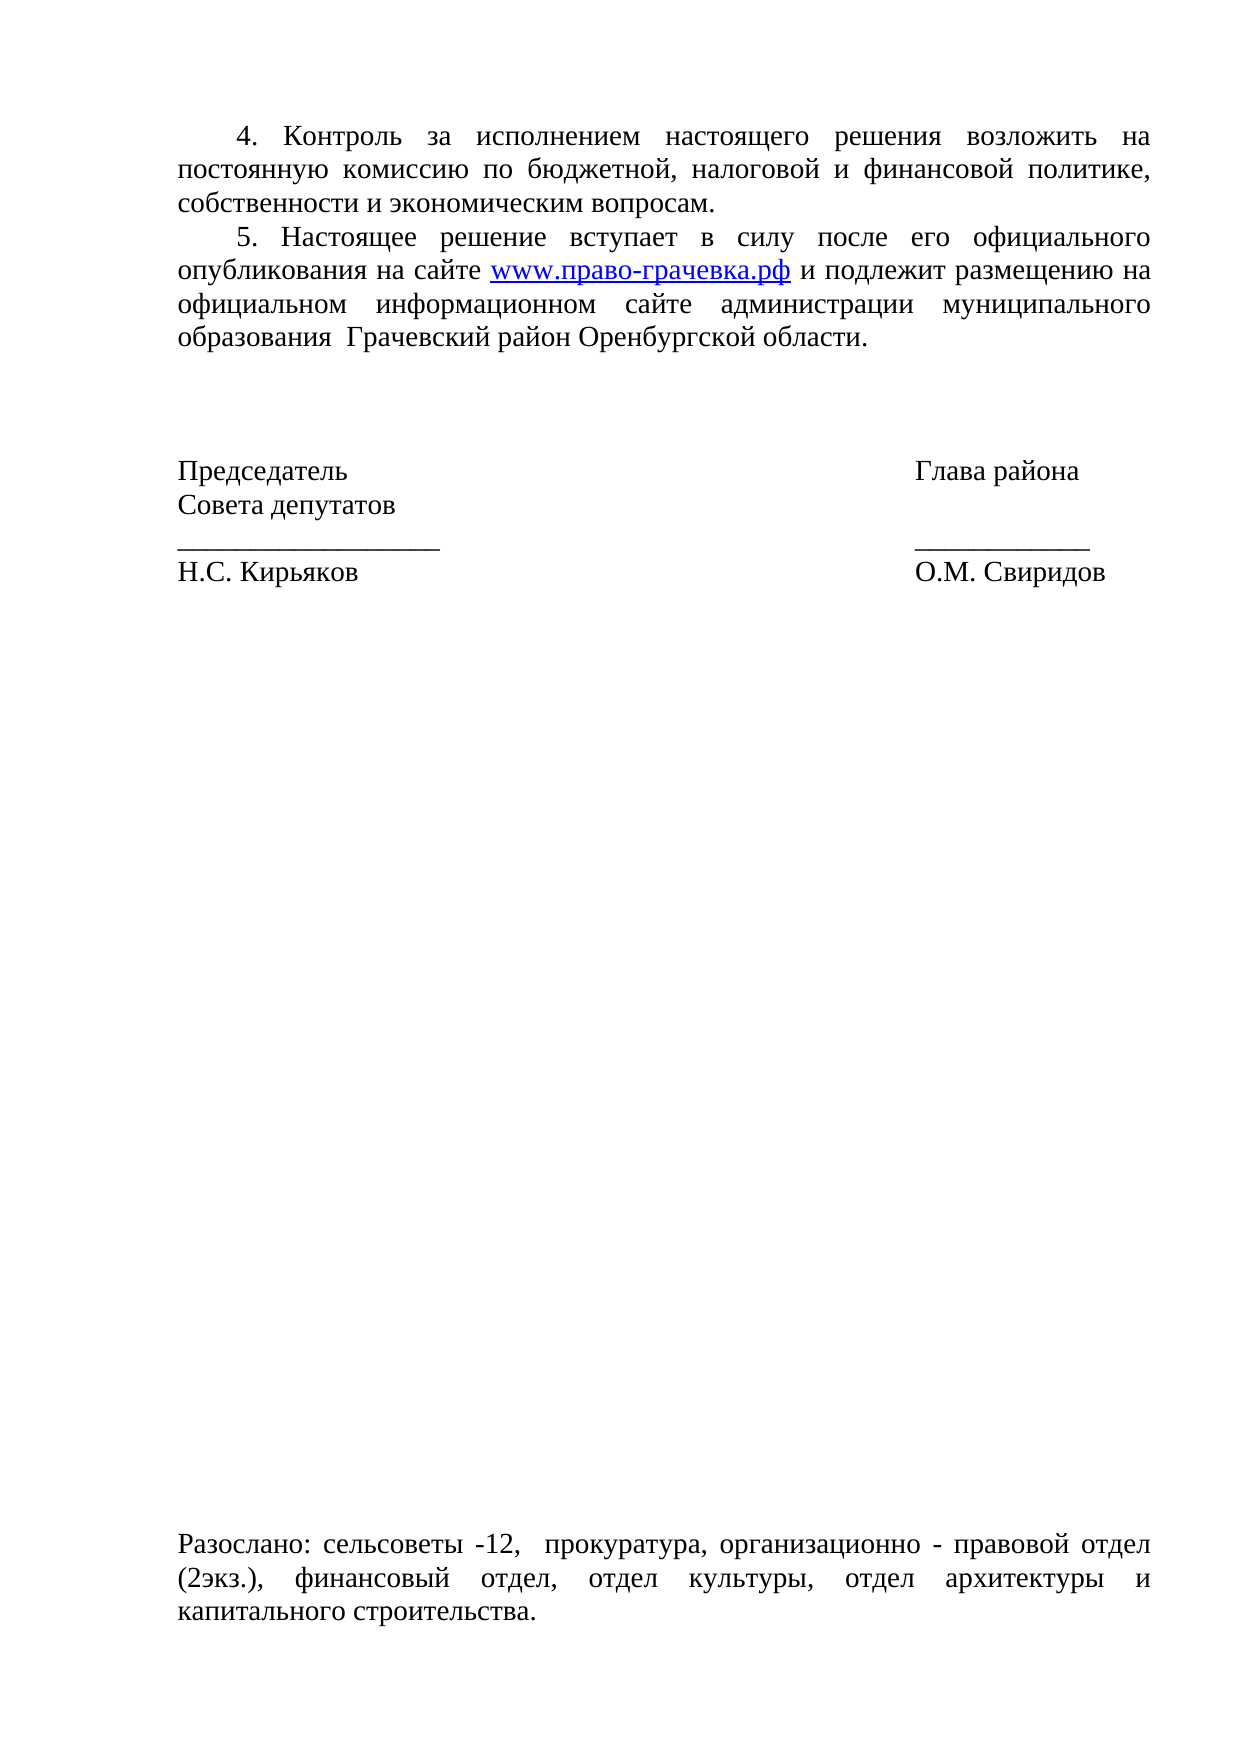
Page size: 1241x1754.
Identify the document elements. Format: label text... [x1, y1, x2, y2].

text Разослано: сельсоветы -12, прокуратура, организационно - правовой отдел (2экз.), финансовый отдел, отдел культуры, отдел архитектуры и капитального строительства. [177, 1526, 1152, 1627]
text Н.С. Кирьяков О.М. Свиридов [177, 554, 1152, 588]
list 4. Контроль за исполнением настоящего решения возложить на постоянную комиссию по бюджетной, налоговой и финансовой политике, собственности и экономическим вопросам. [177, 118, 1152, 219]
text __________________ ____________ [177, 521, 1152, 554]
text Совета депутатов [177, 487, 1152, 521]
list 5. Настоящее решение вступает в силу после его официального опубликования на сайте www.право-грачевка.рф и подлежит размещению на официальном информационном сайте администрации муниципального образования Грачевский район Оренбургской области. [177, 219, 1152, 353]
text Председатель Глава района [177, 453, 1152, 487]
